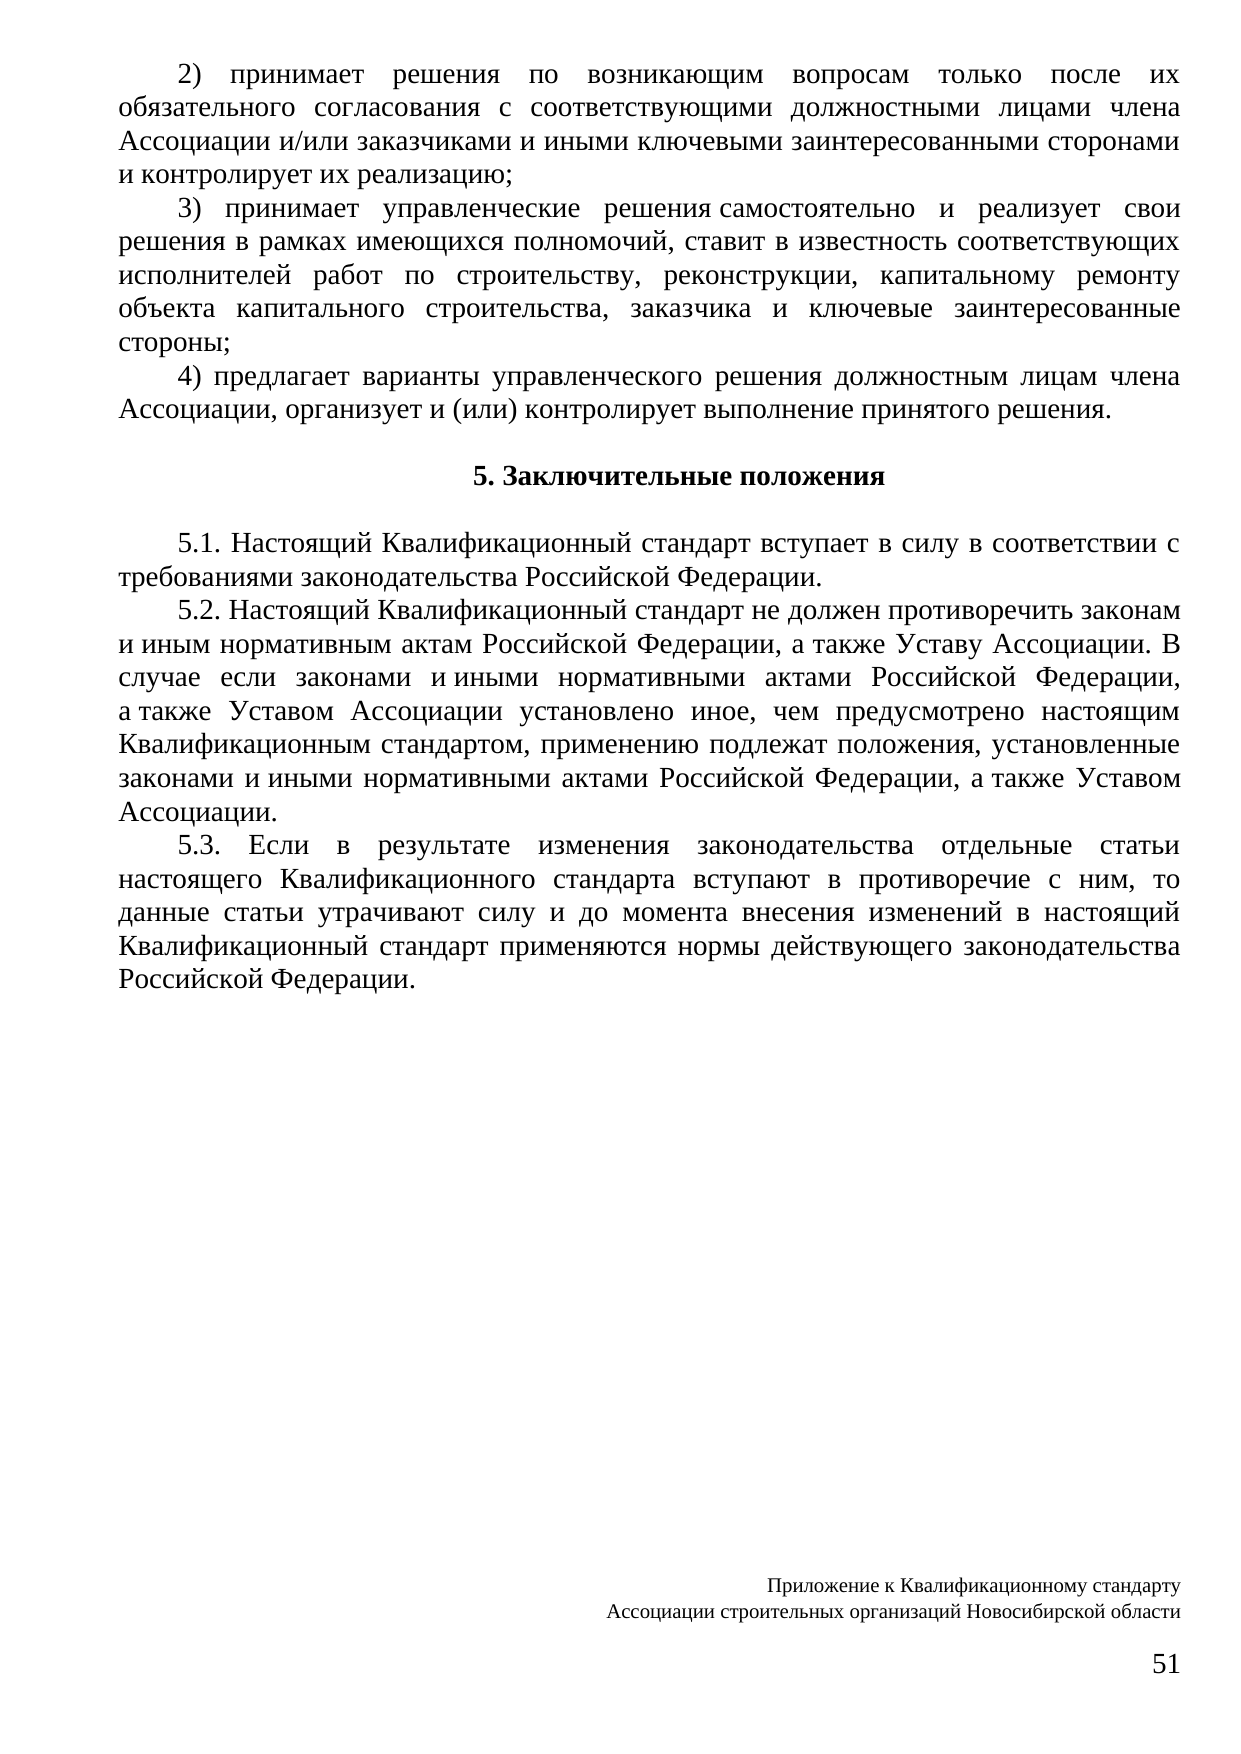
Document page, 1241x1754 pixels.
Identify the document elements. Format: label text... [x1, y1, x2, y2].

text 3) принимает управленческие решения самостоятельно и реализует свои решения в рамках имеющихся полномочий, ставит в известность соответствующих исполнителей работ по строительству, реконструкции, капитальному ремонту объекта капитального строительства, заказчика и ключевые заинтересованные стороны; [118, 190, 1181, 358]
text 2) принимает решения по возникающим вопросам только после их обязательного согласования с соответствующими должностными лицами члена Ассоциации и/или заказчиками и иными ключевыми заинтересованными сторонами и контролирует их реализацию; [118, 56, 1181, 190]
text 5.1. Настоящий Квалификационный стандарт вступает в силу в соответствии с требованиями законодательства Российской Федерации. [118, 525, 1181, 592]
text 5.3. Если в результате изменения законодательства отдельные статьи настоящего Квалификационного стандарта вступают в противоречие с ним, то данные статьи утрачивают силу и до момента внесения изменений в настоящий Квалификационный стандарт применяются нормы действующего законодательства Российской Федерации. [118, 827, 1181, 995]
text 5. Заключительные положения [118, 458, 1181, 492]
text 5.2. Настоящий Квалификационный стандарт не должен противоречить законам и иным нормативным актам Российской Федерации, а также Уставу Ассоциации. В случае если законами и иными нормативными актами Российской Федерации, а также Уставом Ассоциации установлено иное, чем предусмотрено настоящим Квалификационным стандартом, применению подлежат положения, установленные законами и иными нормативными актами Российской Федерации, а также Уставом Ассоциации. [118, 592, 1181, 827]
text Ассоциации строительных организаций Новосибирской области [118, 1599, 1181, 1623]
text Приложение к Квалификационному стандарту [118, 1565, 1181, 1599]
text 4) предлагает варианты управленческого решения должностным лицам члена Ассоциации, организует и (или) контролирует выполнение принятого решения. [118, 358, 1181, 425]
